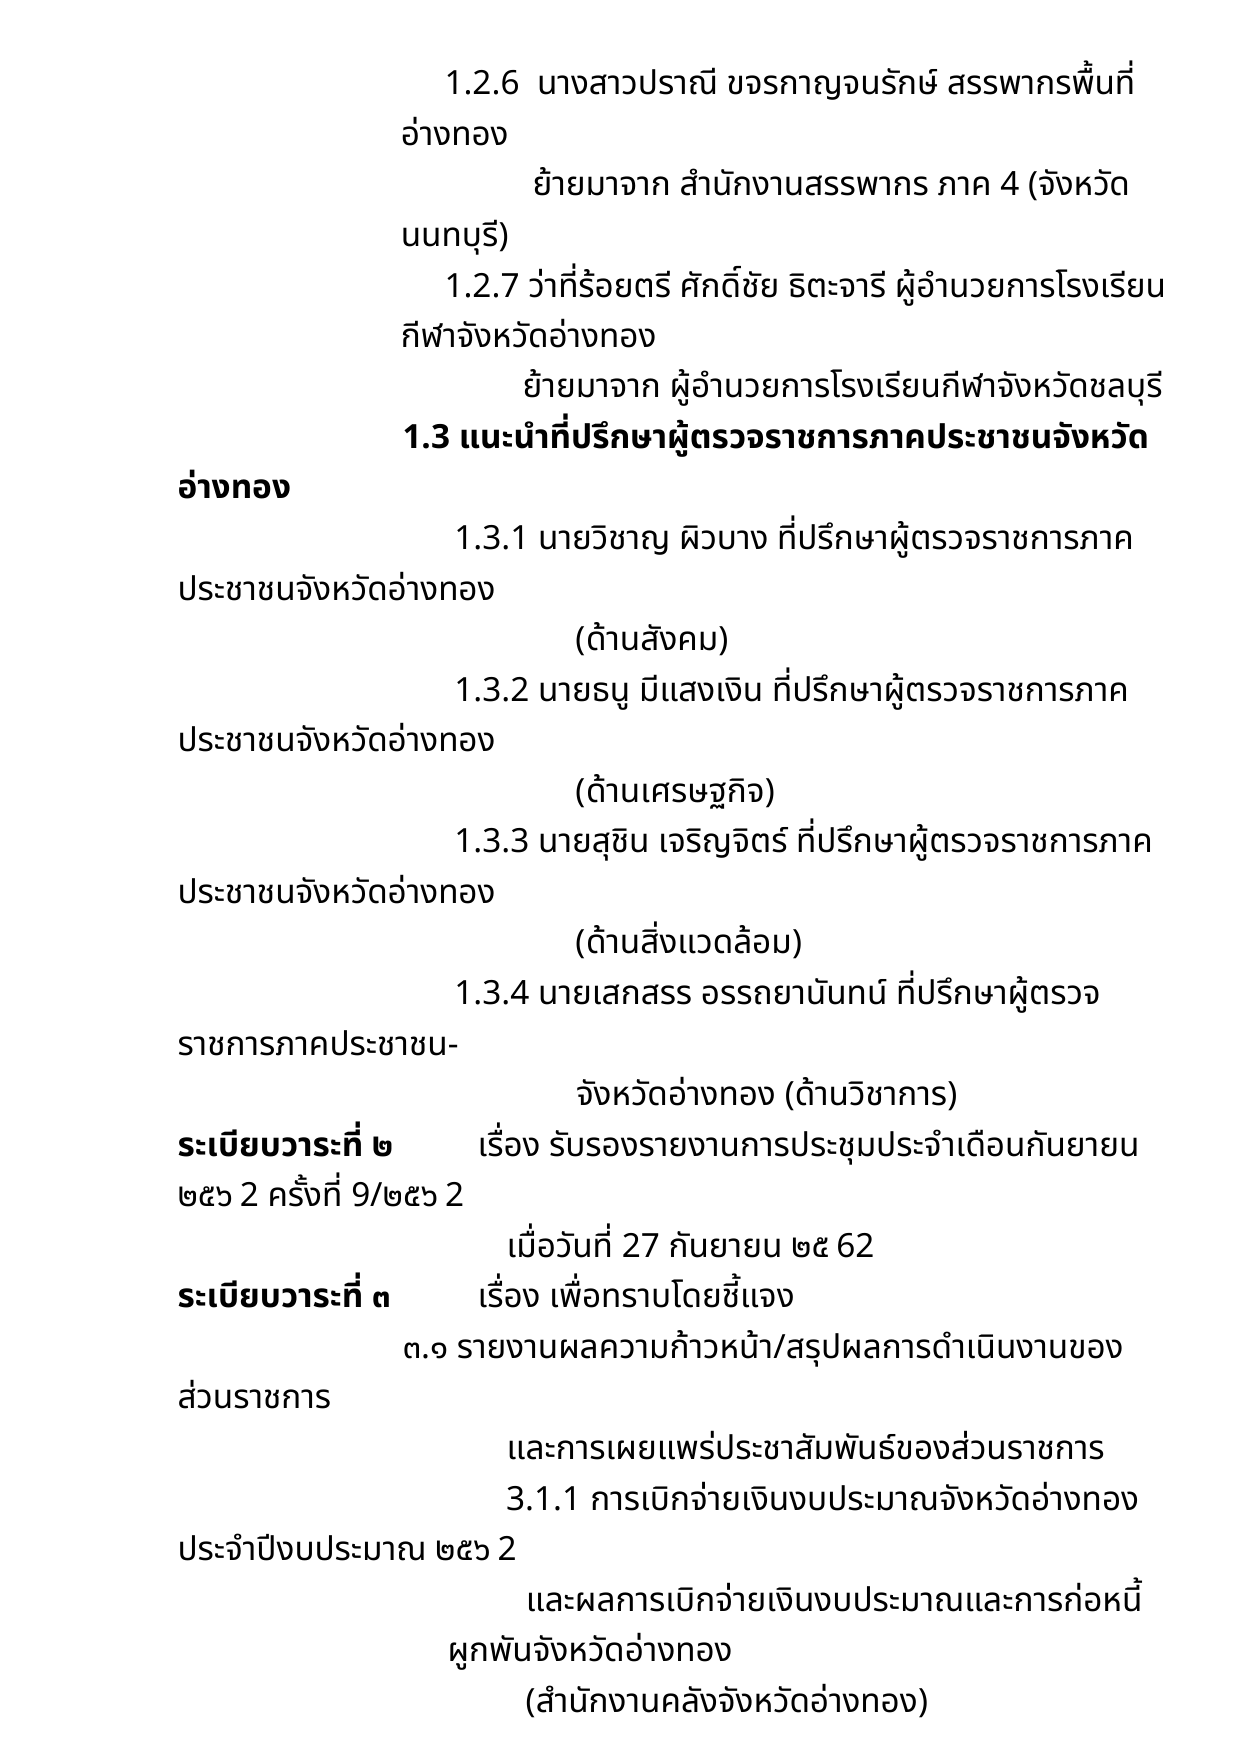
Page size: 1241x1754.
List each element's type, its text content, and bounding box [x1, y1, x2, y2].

text ระเบียบวาระที่ ๒ เรื่อง รับรองรายงานการประชุมประจำเดือนกันยายน ๒๕๖2 ครั้งที่ 9/๒๕๖2 เมื่อวันที่ 27 กันยายน ๒๕62 [177, 1121, 1181, 1272]
text 1.3.4 นายเสกสรร อรรถยานันทน์ ที่ปรึกษาผู้ตรวจราชการภาคประชาชน- จังหวัดอ่างทอง (ด้านวิชาการ) [177, 969, 1181, 1121]
text 1.2.6 นางสาวปราณี ขจรกาญจนรักษ์ สรรพากรพื้นที่อ่างทอง ย้ายมาจาก สำนักงานสรรพากร ภาค 4 (จังหวัดนนทบุรี) [401, 59, 1181, 261]
text และผลการเบิกจ่ายเงินงบประมาณและการก่อหนี้ผูกพันจังหวัดอ่างทอง (สำนักงานคลังจังหวัดอ่างทอง) [447, 1576, 1167, 1727]
text (ด้านสิ่งแวดล้อม) [177, 918, 1181, 969]
text 1.2.7 ว่าที่ร้อยตรี ศักดิ์ชัย ธิตะจารี ผู้อำนวยการโรงเรียนกีฬาจังหวัดอ่างทอง [401, 261, 1181, 362]
text (ด้านเศรษฐกิจ) [177, 767, 1181, 817]
text 1.3.3 นายสุชิน เจริญจิตร์ ที่ปรึกษาผู้ตรวจราชการภาคประชาชนจังหวัดอ่างทอง [177, 817, 1181, 918]
text 1.3 แนะนำที่ปรึกษาผู้ตรวจราชการภาคประชาชนจังหวัดอ่างทอง [177, 413, 1181, 514]
text 1.3.2 นายธนู มีแสงเงิน ที่ปรึกษาผู้ตรวจราชการภาคประชาชนจังหวัดอ่างทอง [177, 666, 1181, 767]
text ๓.๑ รายงานผลความก้าวหน้า/สรุปผลการดำเนินงานของส่วนราชการ และการเผยแพร่ประชาสัมพันธ์ของส่วนราชการ [177, 1323, 1167, 1474]
text 3.1.1 การเบิกจ่ายเงินงบประมาณจังหวัดอ่างทอง ประจำปีงบประมาณ ๒๕๖2 [177, 1474, 1167, 1576]
text 1.3.1 นายวิชาญ ผิวบาง ที่ปรึกษาผู้ตรวจราชการภาคประชาชนจังหวัดอ่างทอง (ด้านสังคม) [177, 514, 1181, 666]
text ย้ายมาจาก ผู้อำนวยการโรงเรียนกีฬาจังหวัดชลบุรี [401, 362, 1181, 413]
text ระเบียบวาระที่ ๓ เรื่อง เพื่อทราบโดยชี้แจง [177, 1272, 1167, 1323]
